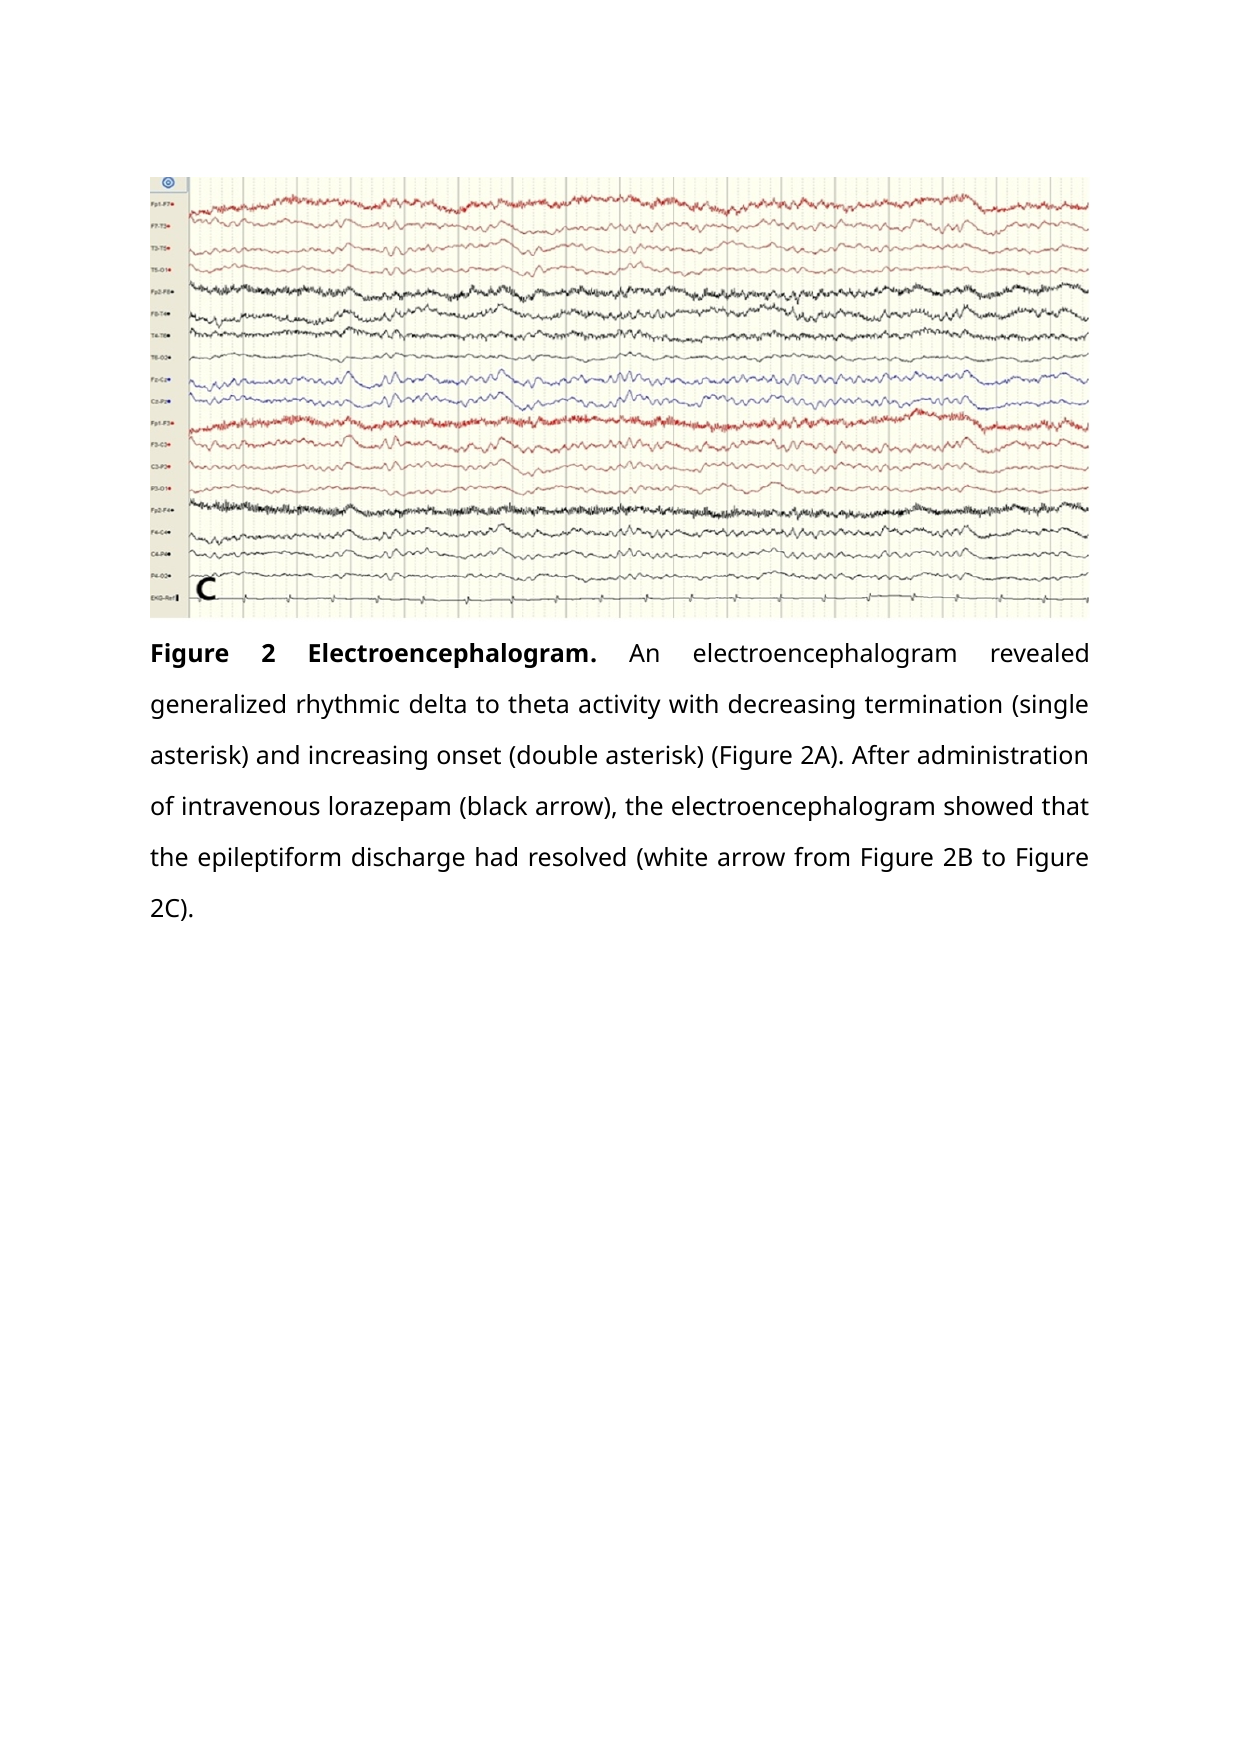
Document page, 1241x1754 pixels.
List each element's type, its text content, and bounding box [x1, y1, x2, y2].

text Figure 2 Electroencephalogram. An electroencephalogram revealed generalized rhythmic delta to theta activity with decreasing termination (single asterisk) and increasing onset (double asterisk) (Figure 2A). After administration of intravenous lorazepam (black arrow), the electroencephalogram showed that the epileptiform discharge had resolved (white arrow from Figure 2B to Figure 2C). [150, 636, 1090, 925]
picture [150, 177, 1091, 622]
